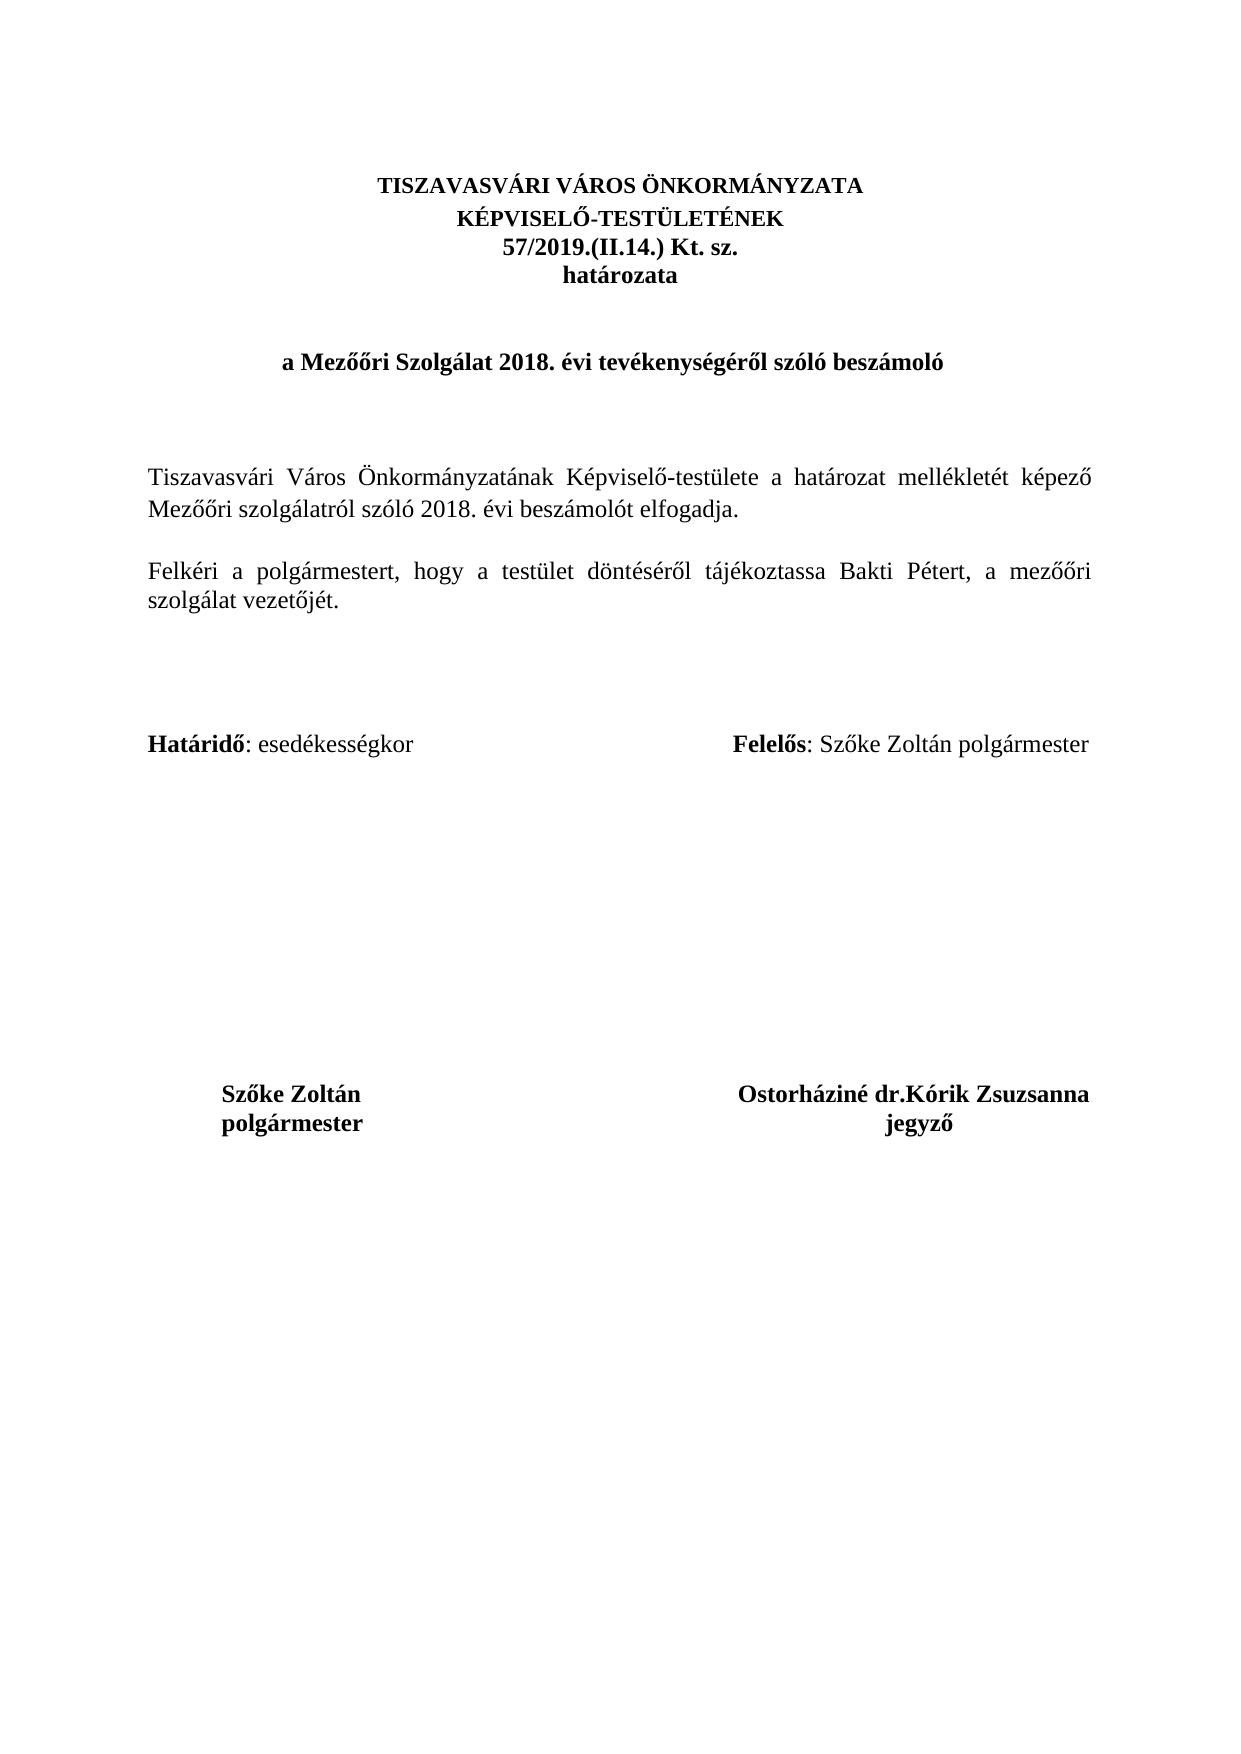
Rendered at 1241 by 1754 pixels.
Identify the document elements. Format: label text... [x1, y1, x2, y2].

text Felkéri a polgármestert, hogy a testület döntéséről tájékoztassa Bakti Pétert, a mezőőri szolgálat vezetőjét. [148, 556, 1093, 614]
text polgármester jegyző [148, 1108, 1093, 1137]
text KÉPVISELŐ-TESTÜLETÉNEK [148, 205, 1093, 232]
text Határidő: esedékességkor Felelős: Szőke Zoltán polgármester [148, 729, 1093, 758]
subtitle TISZAVASVÁRI VÁROS ÖNKORMÁNYZATA [148, 173, 1093, 199]
text Tiszavasvári Város Önkormányzatának Képviselő-testülete a határozat mellékletét képező Mezőőri szolgálatról szóló 2018. évi beszámolót elfogadja. [148, 462, 1093, 523]
text Szőke Zoltán Ostorháziné dr.Kórik Zsuzsanna [148, 1079, 1093, 1108]
text 57/2019.(II.14.) Kt. sz. [148, 232, 1093, 260]
text határozata [148, 260, 1093, 289]
text a Mezőőri Szolgálat 2018. évi tevékenységéről szóló beszámoló [133, 347, 1093, 375]
